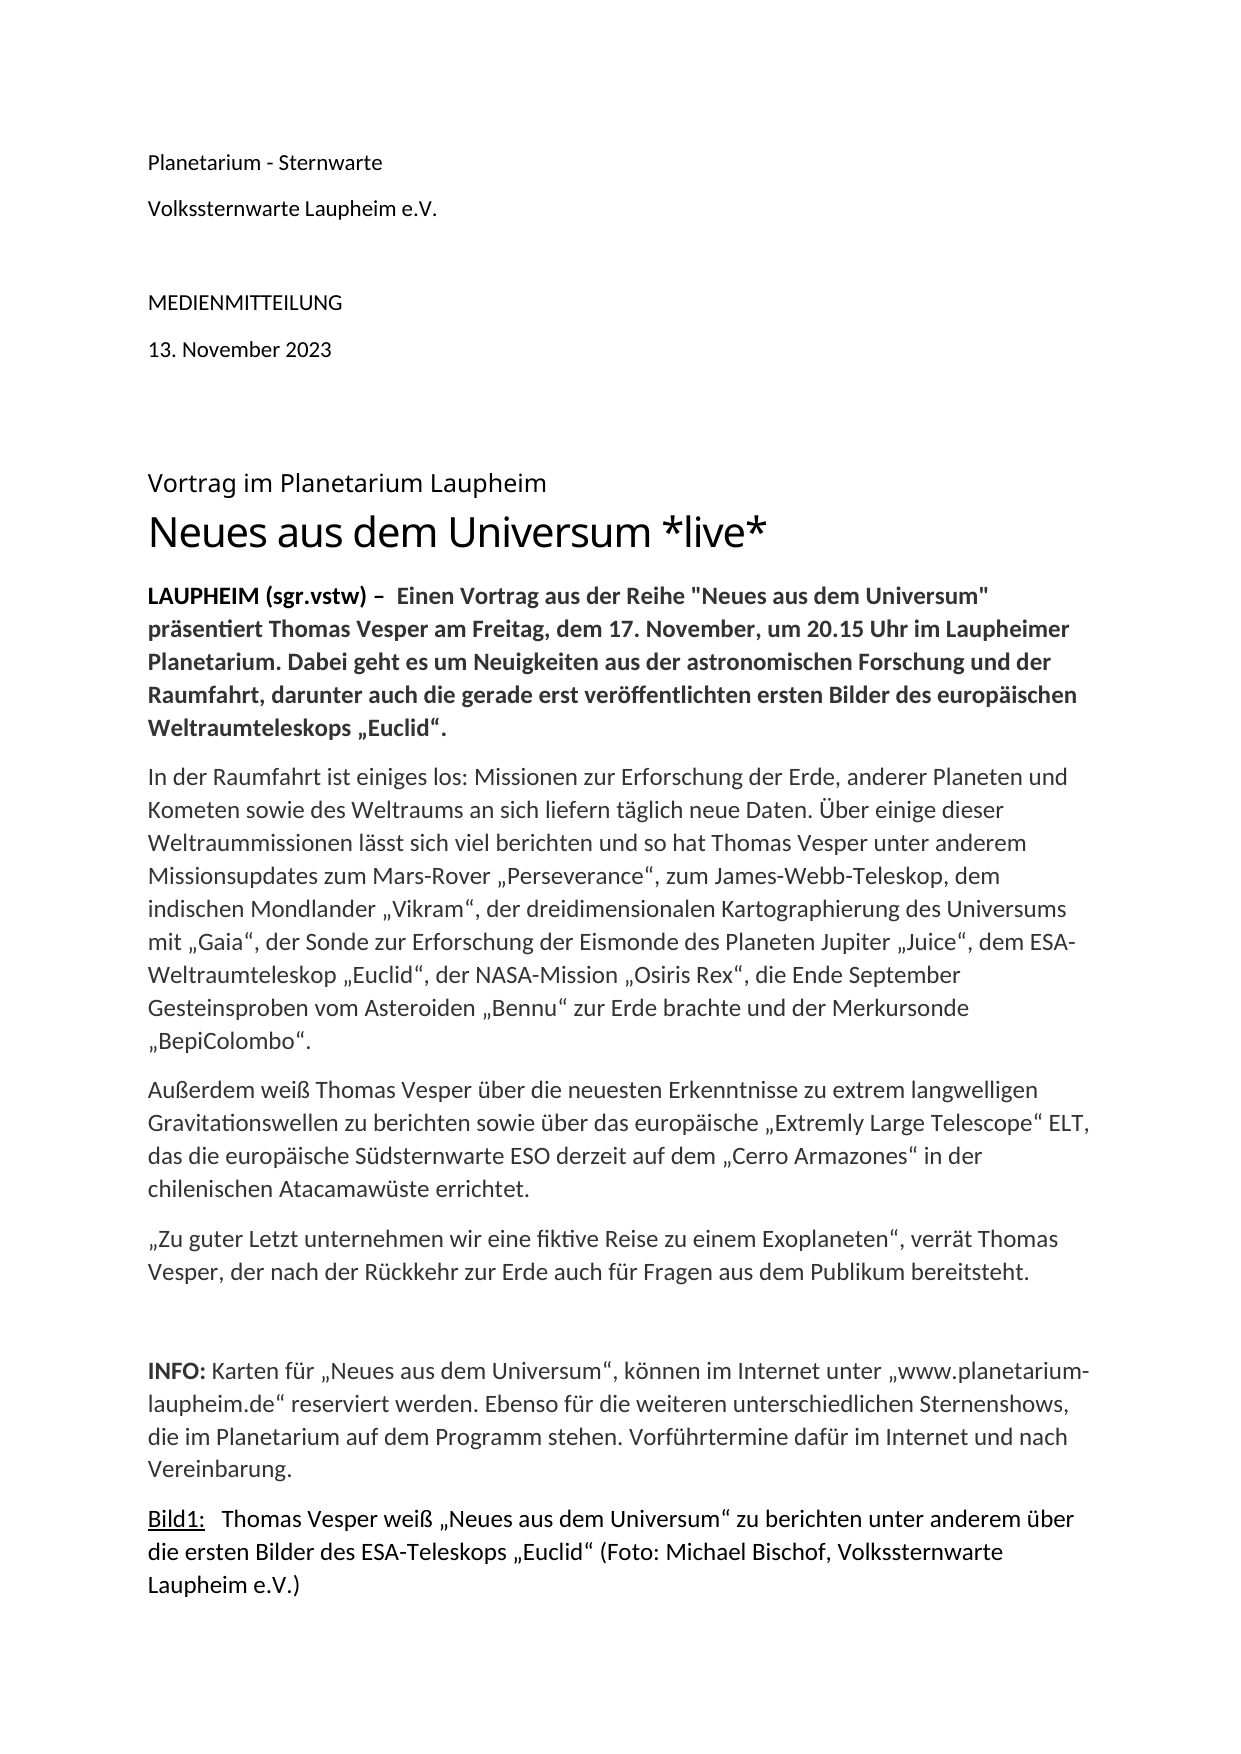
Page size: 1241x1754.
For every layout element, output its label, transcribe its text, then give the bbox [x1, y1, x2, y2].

text Außerdem weiß Thomas Vesper über die neuesten Erkenntnisse zu extrem langwelligen Gravitationswellen zu berichten sowie über das europäische „Extremly Large Telescope“ ELT, das die europäische Südsternwarte ESO derzeit auf dem „Cerro Armazones“ in der chilenischen Atacamawüste errichtet. [148, 1074, 1093, 1204]
text In der Raumfahrt ist einiges los: Missionen zur Erforschung der Erde, anderer Planeten und Kometen sowie des Weltraums an sich liefern täglich neue Daten. Über einige dieser Weltraummissionen lässt sich viel berichten und so hat Thomas Vesper unter anderem Missionsupdates zum Mars-Rover „Perseverance“, zum James-Webb-Teleskop, dem indischen Mondlander „Vikram“, der dreidimensionalen Kartographierung des Universums mit „Gaia“, der Sonde zur Erforschung der Eismonde des Planeten Jupiter „Juice“, dem ESA-Weltraumteleskop „Euclid“, der NASA-Mission „Osiris Rex“, die Ende September Gesteinsproben vom Asteroiden „Bennu“ zur Erde brachte und der Merkursonde „BepiColombo“. [148, 762, 1093, 1055]
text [148, 1503, 1093, 1632]
text LAUPHEIM (sgr.vstw) – Einen Vortrag aus der Reihe "Neues aus dem Universum" präsentiert Thomas Vesper am Freitag, dem 17. November, um 20.15 Uhr im Laupheimer Planetarium. Dabei geht es um Neuigkeiten aus der astronomischen Forschung und der Raumfahrt, darunter auch die gerade erst veröffentlichten ersten Bilder des europäischen Weltraumteleskops „Euclid“. [148, 580, 1093, 742]
subtitle Neues aus dem Universum *live* [148, 502, 1093, 559]
subtitle Vortrag im Planetarium Laupheim [148, 466, 1093, 500]
text INFO: Karten für „Neues aus dem Universum“, können im Internet unter „www.planetarium-laupheim.de“ reserviert werden. Ebenso für die weiteren unterschiedlichen Sternenshows, die im Planetarium auf dem Programm stehen. Vorführtermine dafür im Internet und nach Vereinbarung. [148, 1355, 1093, 1484]
text Volkssternwarte Laupheim e.V. [148, 194, 1093, 222]
text „Zu guter Letzt unternehmen wir eine fiktive Reise zu einem Exoplaneten“, verrät Thomas Vesper, der nach der Rückkehr zur Erde auch für Fragen aus dem Publikum bereitsteht. [148, 1223, 1093, 1286]
text MEDIENMITTEILUNG [148, 288, 1093, 316]
text 13. November 2023 [148, 335, 1093, 363]
text Planetarium - Sternwarte [148, 148, 1093, 176]
